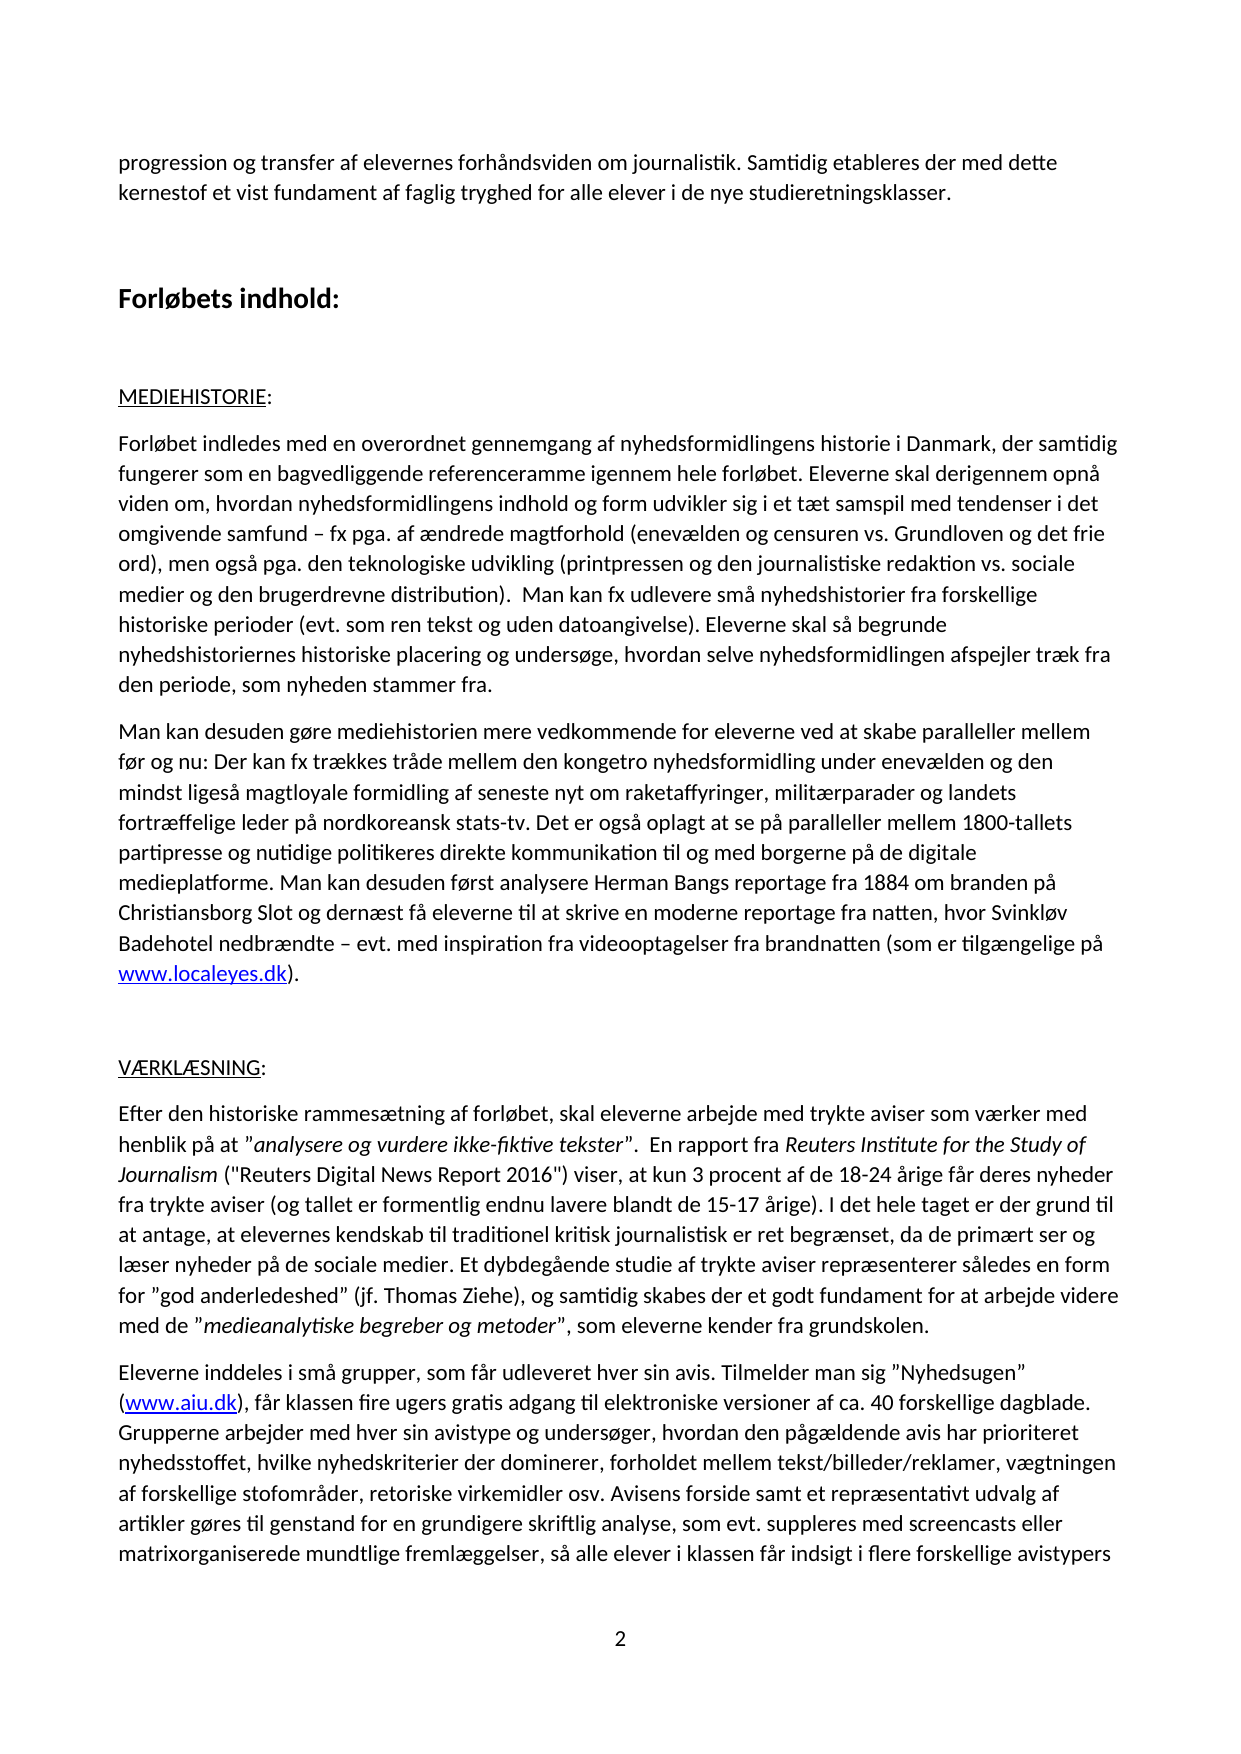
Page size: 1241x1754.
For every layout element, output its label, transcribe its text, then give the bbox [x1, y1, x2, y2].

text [118, 1358, 1122, 1567]
text Man kan desuden gøre mediehistorien mere vedkommende for eleverne ved at skabe paralleller mellem før og nu: Der kan fx trækkes tråde mellem den kongetro nyhedsformidling under enevælden og den mindst ligeså magtloyale formidling af seneste nyt om raketaffyringer, militærparader og landets fortræffelige leder på nordkoreansk stats-tv. Det er også oplagt at se på paralleller mellem 1800-tallets partipresse og nutidige politikeres direkte kommunikation til og med borgerne på de digitale medieplatforme. Man kan desuden først analysere Herman Bangs reportage fra 1884 om branden på Christiansborg Slot og dernæst få eleverne til at skrive en moderne reportage fra natten, hvor Svinkløv Badehotel nedbrændte – evt. med inspiration fra videooptagelser fra brandnatten (som er tilgængelige på www.localeyes.dk). [118, 717, 1122, 987]
text Forløbets indhold: [118, 280, 1122, 316]
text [118, 148, 1122, 206]
text Forløbet indledes med en overordnet gennemgang af nyhedsformidlingens historie i Danmark, der samtidig fungerer som en bagvedliggende referenceramme igennem hele forløbet. Eleverne skal derigennem opnå viden om, hvordan nyhedsformidlingens indhold og form udvikler sig i et tæt samspil med tendenser i det omgivende samfund – fx pga. af ændrede magtforhold (enevælden og censuren vs. Grundloven og det frie ord), men også pga. den teknologiske udvikling (printpressen og den journalistiske redaktion vs. sociale medier og den brugerdrevne distribution). Man kan fx udlevere små nyhedshistorier fra forskellige historiske perioder (evt. som ren tekst og uden datoangivelse). Eleverne skal så begrunde nyhedshistoriernes historiske placering og undersøge, hvordan selve nyhedsformidlingen afspejler træk fra den periode, som nyheden stammer fra. [118, 429, 1122, 698]
text VÆRKLÆSNING: [118, 1053, 1122, 1081]
text MEDIEHISTORIE: [118, 382, 1122, 410]
text Efter den historiske rammesætning af forløbet, skal eleverne arbejde med trykte aviser som værker med henblik på at ”analysere og vurdere ikke-fiktive tekster”. En rapport fra Reuters Institute for the Study of Journalism ("Reuters Digital News Report 2016") viser, at kun 3 procent af de 18-24 årige får deres nyheder fra trykte aviser (og tallet er formentlig endnu lavere blandt de 15-17 årige). I det hele taget er der grund til at antage, at elevernes kendskab til traditionel kritisk journalistisk er ret begrænset, da de primært ser og læser nyheder på de sociale medier. Et dybdegående studie af trykte aviser repræsenterer således en form for ”god anderledeshed” (jf. Thomas Ziehe), og samtidig skabes der et godt fundament for at arbejde videre med de ”medieanalytiske begreber og metoder”, som eleverne kender fra grundskolen. [118, 1099, 1122, 1339]
